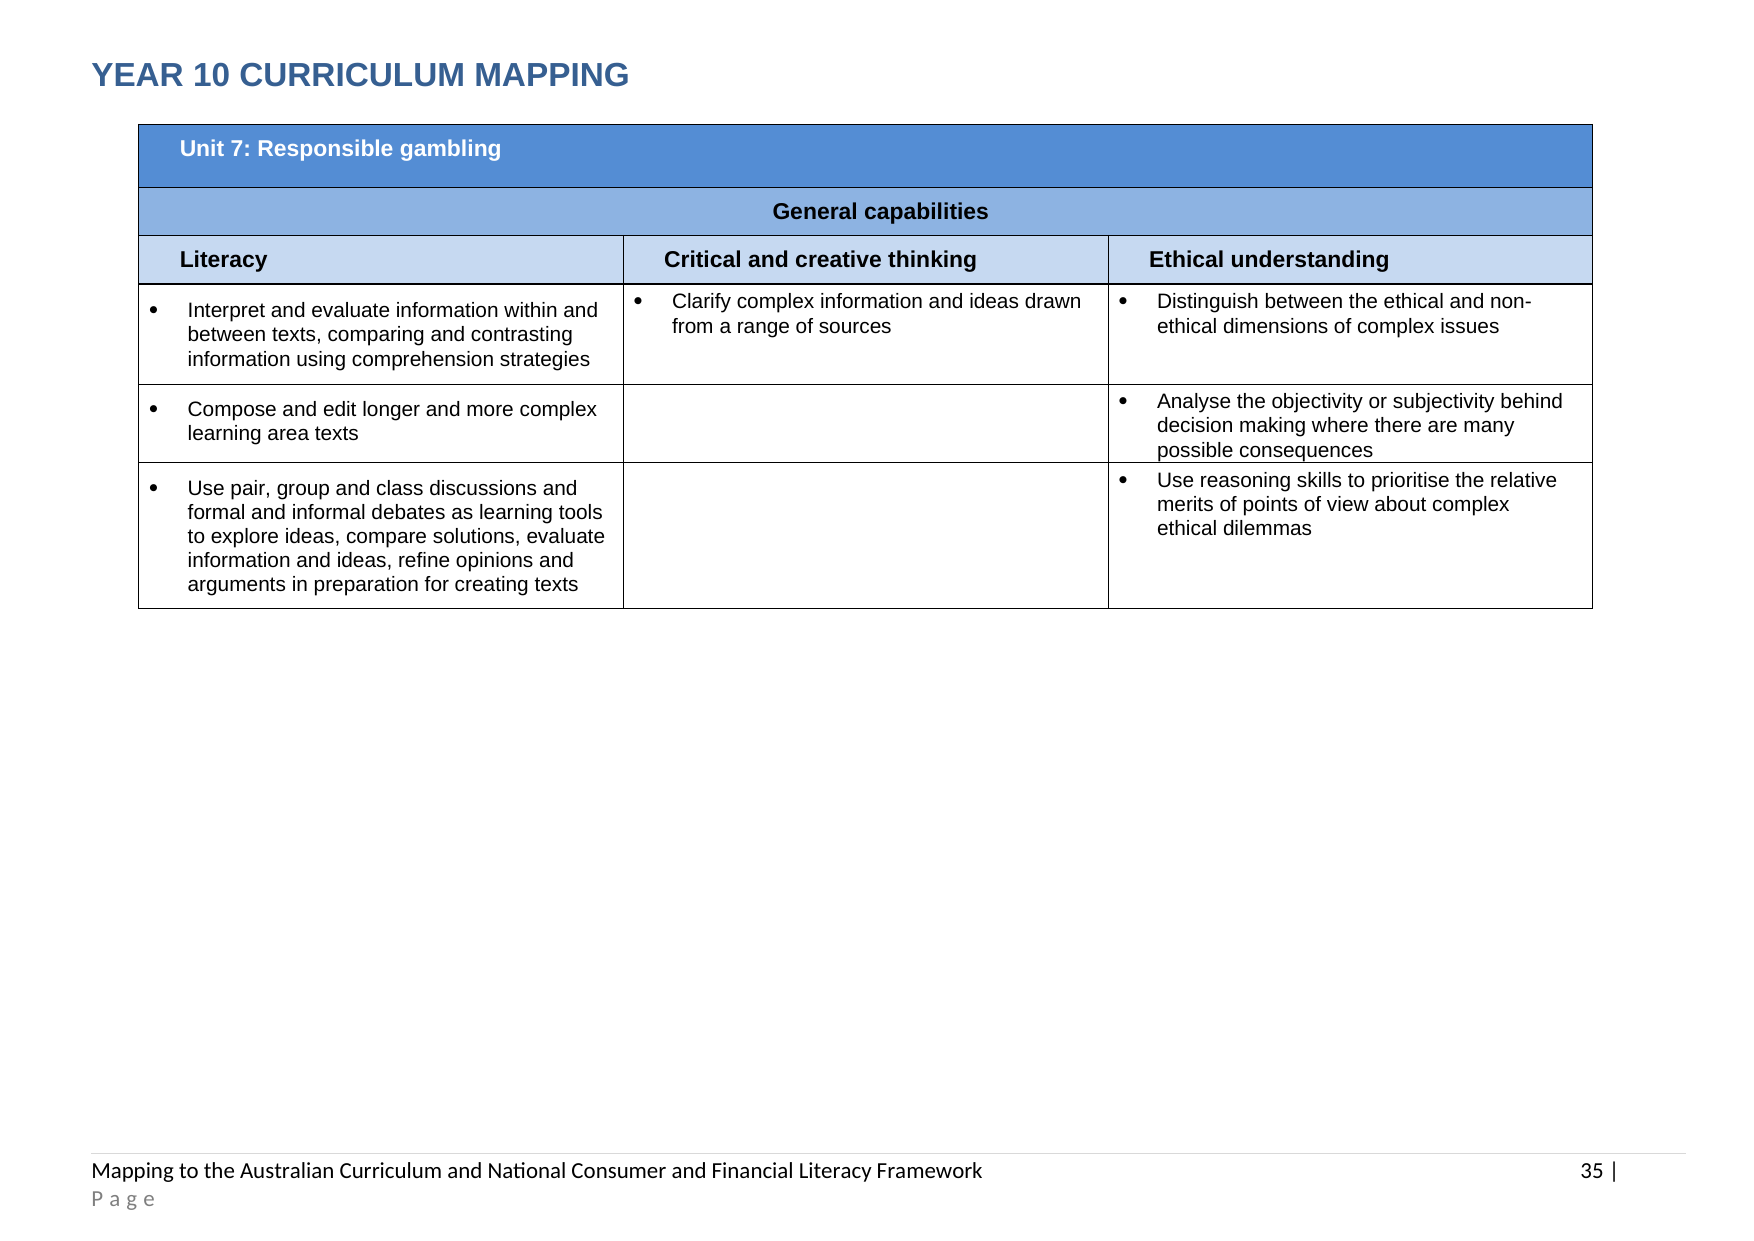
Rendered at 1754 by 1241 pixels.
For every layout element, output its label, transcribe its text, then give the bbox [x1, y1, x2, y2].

table_header Unit 7: Responsible gambling [139, 125, 1592, 187]
table_header Interpret and evaluate information within and between texts, comparing and contrasting information using comprehension strategies [139, 285, 623, 383]
table_cell Ethical understanding [1109, 236, 1592, 283]
table_cell [624, 463, 1108, 608]
table_cell Use reasoning skills to prioritise the relative merits of points of view about complex ethical dilemmas [1109, 463, 1592, 608]
table_header Clarify complex information and ideas drawn from a range of sources [624, 285, 1108, 383]
table_header Distinguish between the ethical and non-ethical dimensions of complex issues [1109, 285, 1592, 383]
table_cell Literacy [139, 236, 623, 283]
table_cell General capabilities [139, 188, 1592, 235]
table_cell Compose and edit longer and more complex learning area texts [139, 385, 623, 462]
table_cell Critical and creative thinking [624, 236, 1108, 283]
table_cell [624, 385, 1108, 462]
table_cell Analyse the objectivity or subjectivity behind decision making where there are many possible consequences [1109, 385, 1592, 462]
table_cell Use pair, group and class discussions and formal and informal debates as learning tools to explore ideas, compare solutions, evaluate information and ideas, refine opinions and arguments in preparation for creating texts [139, 463, 623, 608]
